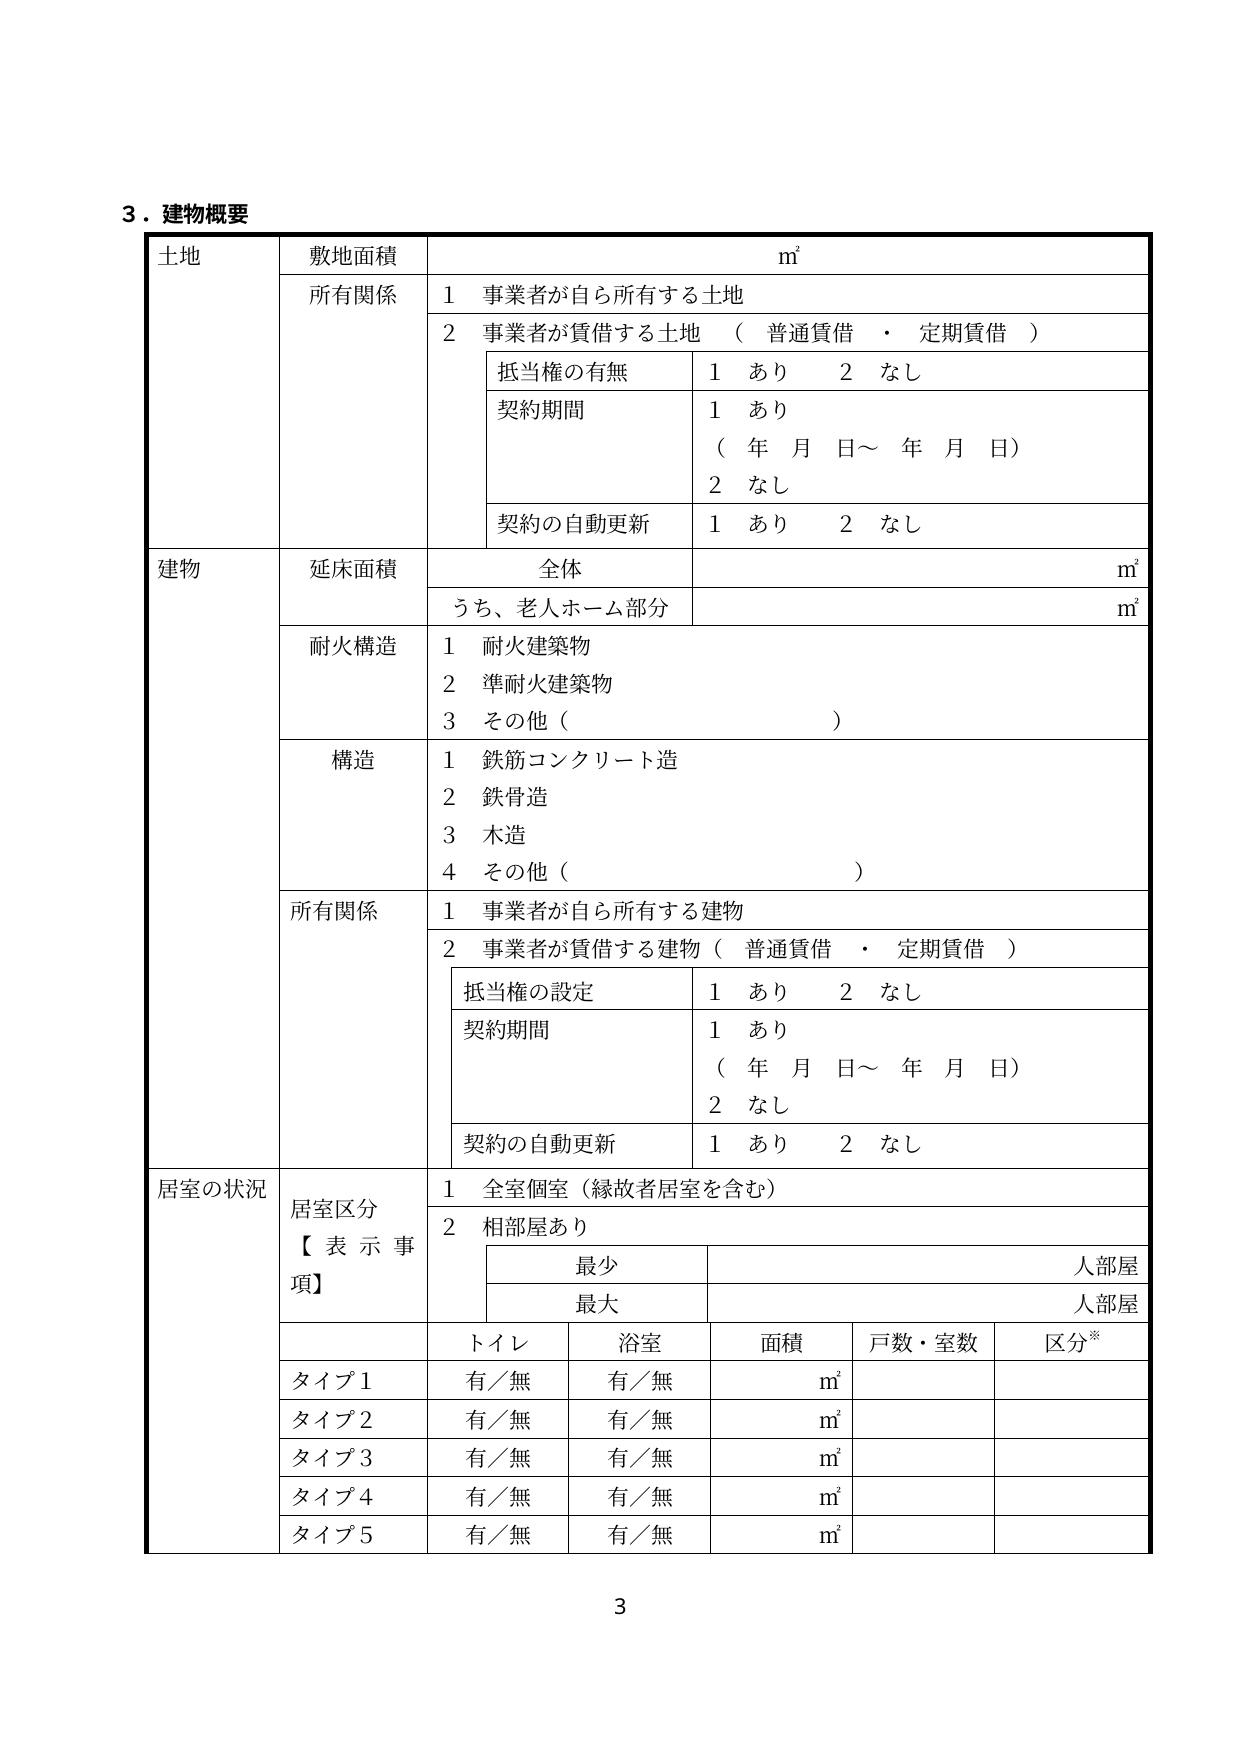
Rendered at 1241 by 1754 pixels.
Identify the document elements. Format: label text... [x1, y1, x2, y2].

table_cell 構造 [280, 740, 427, 890]
table_cell [853, 1400, 994, 1437]
table_cell 耐火構造 [280, 626, 427, 739]
table_cell [995, 1516, 1148, 1553]
table_cell １ あり （ 年 月 日～ 年 月 日） ２ なし [693, 1010, 1148, 1123]
table_cell [428, 1245, 486, 1322]
table_cell 有／無 [569, 1516, 710, 1553]
table_cell １ あり ２ なし [693, 504, 1148, 548]
table_cell 有／無 [428, 1400, 568, 1437]
table_cell 人部屋 [708, 1246, 1148, 1283]
table_cell 有／無 [569, 1439, 710, 1476]
table_cell 有／無 [428, 1439, 568, 1476]
table_cell トイレ [428, 1323, 568, 1360]
table_header ㎡ [428, 237, 1148, 274]
table_cell １ 事業者が自ら所有する建物 [428, 891, 1148, 928]
table_cell 所有関係 [280, 891, 427, 1168]
table_cell 有／無 [428, 1477, 568, 1514]
table_cell ２ 事業者が賃借する建物（ 普通賃借 ・ 定期賃借 ） [428, 930, 1148, 967]
table_cell １ あり ２ なし [693, 968, 1148, 1009]
table_cell 契約の自動更新 [452, 1124, 692, 1168]
table_cell タイプ２ [280, 1400, 427, 1437]
table_cell タイプ１ [280, 1361, 427, 1399]
table_cell 契約期間 [452, 1010, 692, 1123]
table_cell [995, 1400, 1148, 1437]
table_cell 有／無 [569, 1477, 710, 1514]
table_cell ㎡ [711, 1400, 852, 1437]
table_cell １ 全室個室（縁故者居室を含む） [428, 1169, 1148, 1206]
table_cell [995, 1439, 1148, 1476]
table_cell 居室の状況 [149, 1169, 279, 1553]
table_cell 最少 [487, 1246, 707, 1283]
text ３．建物概要 [118, 194, 1122, 232]
table_cell １ 鉄筋コンクリート造 ２ 鉄骨造 ３ 木造 ４ その他（ ） [428, 740, 1148, 890]
table_cell ２ 事業者が賃借する土地 （ 普通賃借 ・ 定期賃借 ） [428, 314, 1148, 351]
table_cell [853, 1439, 994, 1476]
table_cell 区分※ [995, 1323, 1148, 1360]
table_cell ㎡ [693, 549, 1148, 587]
table_cell 契約期間 [487, 391, 692, 503]
table_cell ㎡ [711, 1439, 852, 1476]
table_cell 建物 [149, 549, 279, 1168]
table_cell 人部屋 [708, 1284, 1148, 1322]
table_cell １ あり （ 年 月 日～ 年 月 日） ２ なし [693, 391, 1148, 503]
table_cell １ 耐火建築物 ２ 準耐火建築物 ３ その他（ ） [428, 626, 1148, 739]
table_cell ㎡ [711, 1477, 852, 1514]
table_cell １ あり ２ なし [693, 1124, 1148, 1168]
table_cell 契約の自動更新 [487, 504, 692, 548]
table_cell タイプ３ [280, 1439, 427, 1476]
table_cell ㎡ [711, 1516, 852, 1553]
table_cell 最大 [487, 1284, 707, 1322]
table_cell 有／無 [428, 1361, 568, 1399]
table_cell 抵当権の有無 [487, 352, 692, 390]
table_cell 抵当権の設定 [452, 968, 692, 1009]
table_cell 有／無 [428, 1516, 568, 1553]
table_cell １ あり ２ なし [693, 352, 1148, 390]
table_cell タイプ５ [280, 1516, 427, 1553]
table_cell 面積 [711, 1323, 852, 1360]
table_cell 有／無 [569, 1400, 710, 1437]
table_cell １ 事業者が自ら所有する土地 [428, 275, 1148, 313]
table_cell うち、老人ホーム部分 [428, 588, 692, 625]
table_header 敷地面積 [280, 237, 427, 274]
table_cell ㎡ [693, 588, 1148, 625]
table_cell [280, 1323, 427, 1360]
table_cell 戸数・室数 [853, 1323, 994, 1360]
table_cell タイプ４ [280, 1477, 427, 1514]
table_cell [853, 1516, 994, 1553]
table_cell ２ 相部屋あり [428, 1207, 1148, 1245]
table_cell 延床面積 [280, 549, 427, 625]
table_cell 浴室 [569, 1323, 710, 1360]
table_cell ㎡ [711, 1361, 852, 1399]
table_cell [995, 1361, 1148, 1399]
table_cell [428, 351, 486, 548]
table_cell 居室区分 【表示事項】 [280, 1169, 427, 1322]
table_cell [428, 972, 451, 1168]
table_cell [853, 1477, 994, 1514]
table_cell 有／無 [569, 1361, 710, 1399]
table_cell 全体 [428, 549, 692, 587]
table_cell 所有関係 [280, 275, 427, 548]
table_cell [853, 1361, 994, 1399]
table_cell [995, 1477, 1148, 1514]
table_header 土地 [149, 237, 279, 548]
